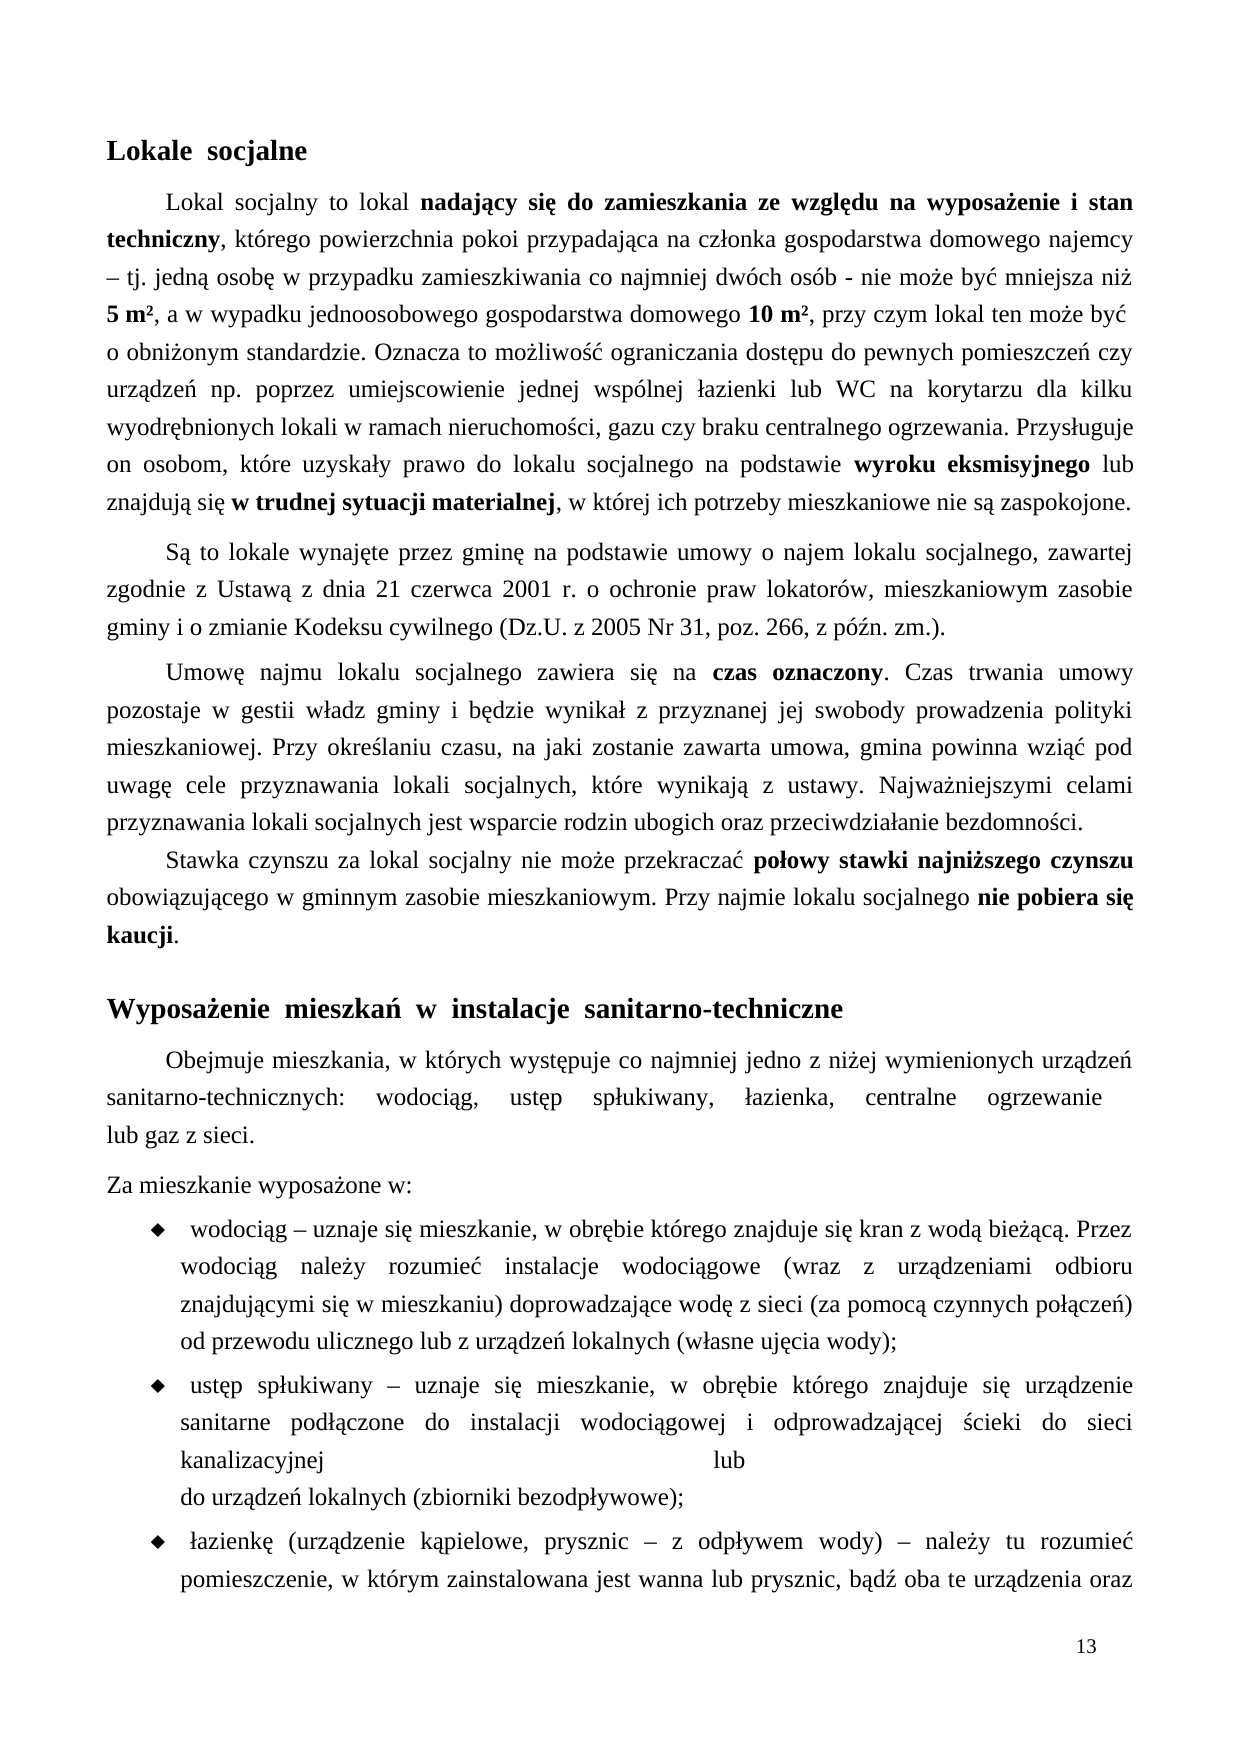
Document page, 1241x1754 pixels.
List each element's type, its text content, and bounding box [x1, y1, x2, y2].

text wodociąg – uznaje się mieszkanie, w obrębie którego znajduje się kran z wodą bieżącą. Przez wodociąg należy rozumieć instalacje wodociągowe (wraz z urządzeniami odbioru znajdującymi się w mieszkaniu) doprowadzające wodę z sieci (za pomocą czynnych połączeń) od przewodu ulicznego lub z urządzeń lokalnych (własne ujęcia wody); [151, 1207, 1134, 1357]
text Lokal socjalny to lokal nadający się do zamieszkania ze względu na wyposażenie i stan techniczny, którego powierzchnia pokoi przypadająca na członka gospodarstwa domowego najemcy – tj. jedną osobę w przypadku zamieszkiwania co najmniej dwóch osób - nie może być mniejsza niż 5 m², a w wypadku jednoosobowego gospodarstwa domowego 10 m², przy czym lokal ten może być o obniżonym standardzie. Oznacza to możliwość ograniczania dostępu do pewnych pomieszczeń czy urządzeń np. poprzez umiejscowienie jednej wspólnej łazienki lub WC na korytarzu dla kilku wyodrębnionych lokali w ramach nieruchomości, gazu czy braku centralnego ogrzewania. Przysługuje on osobom, które uzyskały prawo do lokalu socjalnego na podstawie wyroku eksmisyjnego lub znajdują się w trudnej sytuacji materialnej, w której ich potrzeby mieszkaniowe nie są zaspokojone. [106, 180, 1134, 517]
text Wyposażenie mieszkań w instalacje sanitarno-techniczne [106, 988, 1134, 1026]
text Obejmuje mieszkania, w których występuje co najmniej jedno z niżej wymienionych urządzeń sanitarno-technicznych: wodociąg, ustęp spłukiwany, łazienka, centralne ogrzewanie lub gaz z sieci. [106, 1038, 1134, 1151]
text Umowę najmu lokalu socjalnego zawiera się na czas oznaczony. Czas trwania umowy pozostaje w gestii władz gminy i będzie wynikał z przyznanej jej swobody prowadzenia polityki mieszkaniowej. Przy określaniu czasu, na jaki zostanie zawarta umowa, gmina powinna wziąć pod uwagę cele przyznawania lokali socjalnych, które wynikają z ustawy. Najważniejszymi celami przyznawania lokali socjalnych jest wsparcie rodzin ubogich oraz przeciwdziałanie bezdomności. [106, 651, 1134, 838]
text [151, 1519, 1134, 1594]
text Są to lokale wynajęte przez gminę na podstawie umowy o najem lokalu socjalnego, zawartej zgodnie z Ustawą z dnia 21 czerwca 2001 r. o ochronie praw lokatorów, mieszkaniowym zasobie gminy i o zmianie Kodeksu cywilnego (Dz.U. z 2005 Nr 31, poz. 266, z późn. zm.). [106, 530, 1134, 642]
text Za mieszkanie wyposażone w: [106, 1163, 1134, 1201]
text Stawka czynszu za lokal socjalny nie może przekraczać połowy stawki najniższego czynszu obowiązującego w gminnym zasobie mieszkaniowym. Przy najmie lokalu socjalnego nie pobiera się kaucji. [106, 838, 1134, 951]
text ustęp spłukiwany – uznaje się mieszkanie, w obrębie którego znajduje się urządzenie sanitarne podłączone do instalacji wodociągowej i odprowadzającej ścieki do sieci kanalizacyjnej lub do urządzeń lokalnych (zbiorniki bezodpływowe); [151, 1363, 1134, 1513]
text Lokale socjalne [106, 130, 1134, 167]
